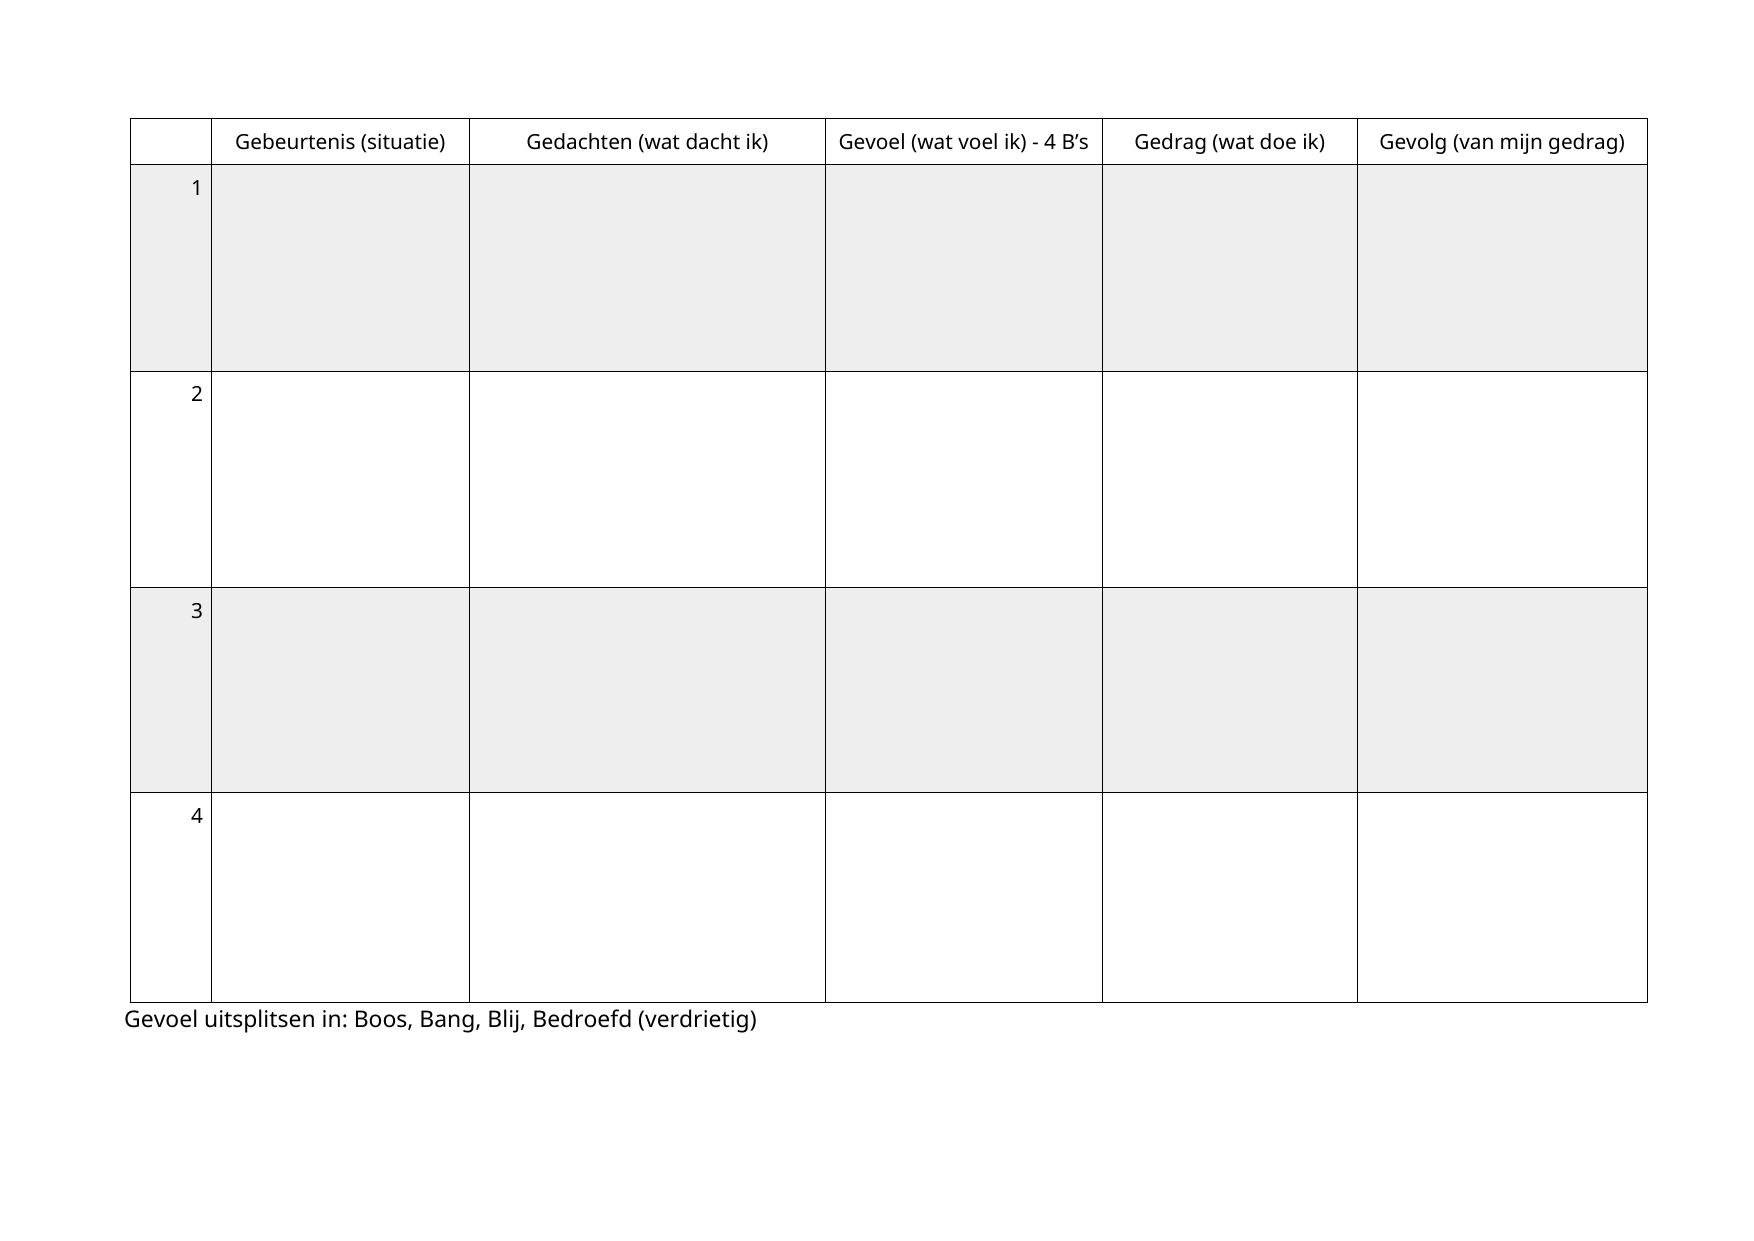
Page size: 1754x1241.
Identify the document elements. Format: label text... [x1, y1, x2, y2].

text Gevoel uitsplitsen in: Boos, Bang, Blij, Bedroefd (verdrietig) [118, 1002, 1636, 1034]
table_cell [1358, 165, 1647, 371]
table_cell 2 [131, 372, 211, 587]
table_cell [1358, 372, 1647, 587]
table_cell [826, 165, 1102, 371]
table_cell [470, 793, 825, 1002]
table_cell 4 [131, 793, 211, 1002]
table_cell [1103, 372, 1357, 587]
table_cell [470, 588, 825, 792]
table_cell [212, 165, 469, 371]
table_cell [212, 588, 469, 792]
table_cell [826, 588, 1102, 792]
table_cell [826, 793, 1102, 1002]
table_cell [212, 372, 469, 587]
table_header [131, 119, 211, 164]
table_cell 3 [131, 588, 211, 792]
table_header Gevolg (van mijn gedrag) [1358, 119, 1647, 164]
table_header Gedrag (wat doe ik) [1103, 119, 1357, 164]
table_cell [1103, 165, 1357, 371]
table_cell [1358, 588, 1647, 792]
table_cell [470, 165, 825, 371]
table_cell [470, 372, 825, 587]
table_cell [1103, 588, 1357, 792]
table_header Gebeurtenis (situatie) [212, 119, 469, 164]
table_cell [212, 793, 469, 1002]
table_cell [1103, 793, 1357, 1002]
table_cell [1358, 793, 1647, 1002]
table_cell [826, 372, 1102, 587]
table_header Gedachten (wat dacht ik) [470, 119, 825, 164]
table_cell 1 [131, 165, 211, 371]
table_header Gevoel (wat voel ik) - 4 B’s [826, 119, 1102, 164]
